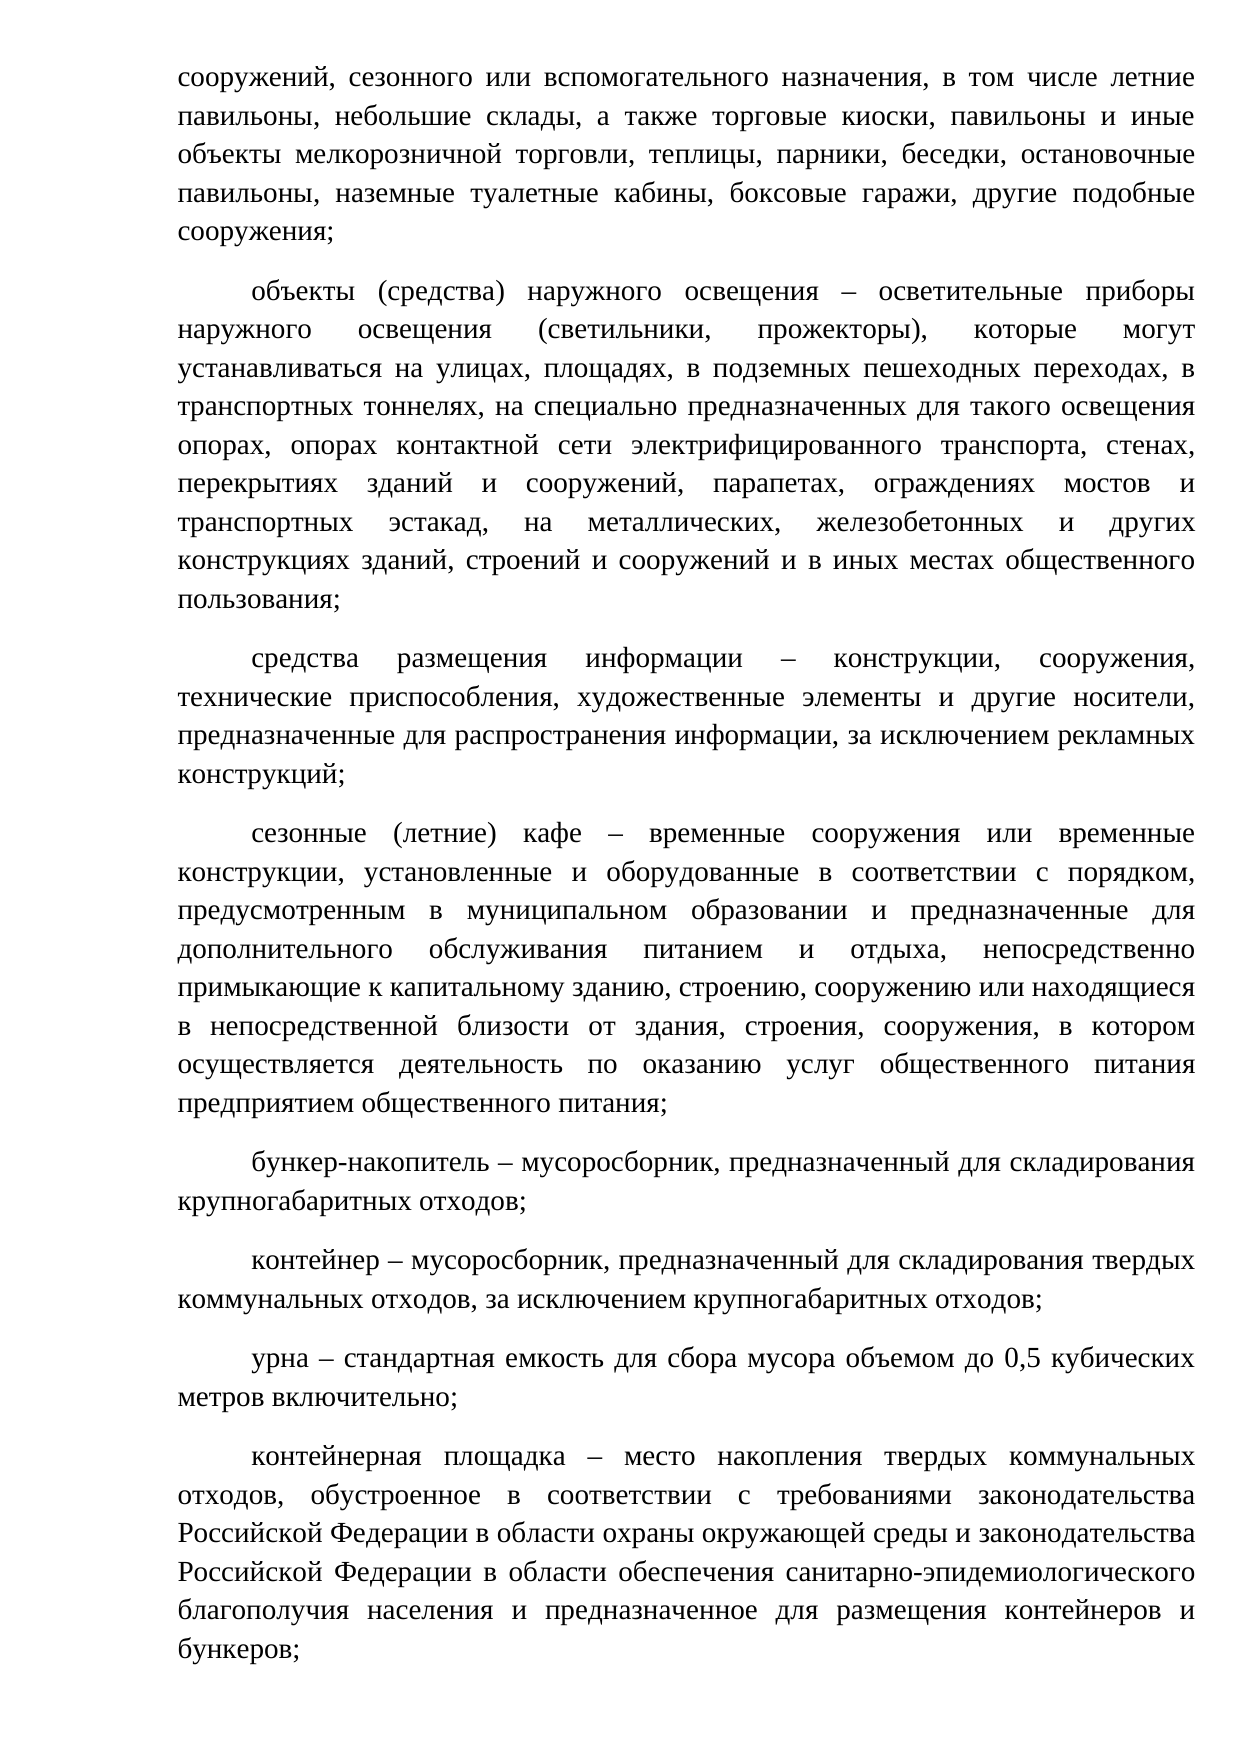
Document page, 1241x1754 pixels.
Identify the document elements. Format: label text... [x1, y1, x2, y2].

text контейнерная площадка – место накопления твердых коммунальных отходов, обустроенное в соответствии с требованиями законодательства Российской Федерации в области охраны окружающей среды и законодательства Российской Федерации в области обеспечения санитарно-эпидемиологического благополучия населения и предназначенное для размещения контейнеров и бункеров; [177, 1438, 1196, 1664]
text урна – стандартная емкость для сбора мусора объемом до 0,5 кубических метров включительно; [177, 1340, 1196, 1412]
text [177, 59, 1196, 247]
text объекты (средства) наружного освещения – осветительные приборы наружного освещения (светильники, прожекторы), которые могут устанавливаться на улицах, площадях, в подземных пешеходных переходах, в транспортных тоннелях, на специально предназначенных для такого освещения опорах, опорах контактной сети электрифицированного транспорта, стенах, перекрытиях зданий и сооружений, парапетах, ограждениях мостов и транспортных эстакад, на металлических, железобетонных и других конструкциях зданий, строений и сооружений и в иных местах общественного пользования; [177, 273, 1196, 614]
text бункер-накопитель – мусоросборник, предназначенный для складирования крупногабаритных отходов; [177, 1144, 1196, 1217]
text контейнер – мусоросборник, предназначенный для складирования твердых коммунальных отходов, за исключением крупногабаритных отходов; [177, 1242, 1196, 1314]
text средства размещения информации – конструкции, сооружения, технические приспособления, художественные элементы и другие носители, предназначенные для распространения информации, за исключением рекламных конструкций; [177, 640, 1196, 789]
text сезонные (летние) кафе – временные сооружения или временные конструкции, установленные и оборудованные в соответствии с порядком, предусмотренным в муниципальном образовании и предназначенные для дополнительного обслуживания питанием и отдыха, непосредственно примыкающие к капитальному зданию, строению, сооружению или находящиеся в непосредственной близости от здания, строения, сооружения, в котором осуществляется деятельность по оказанию услуг общественного питания предприятием общественного питания; [177, 815, 1196, 1119]
